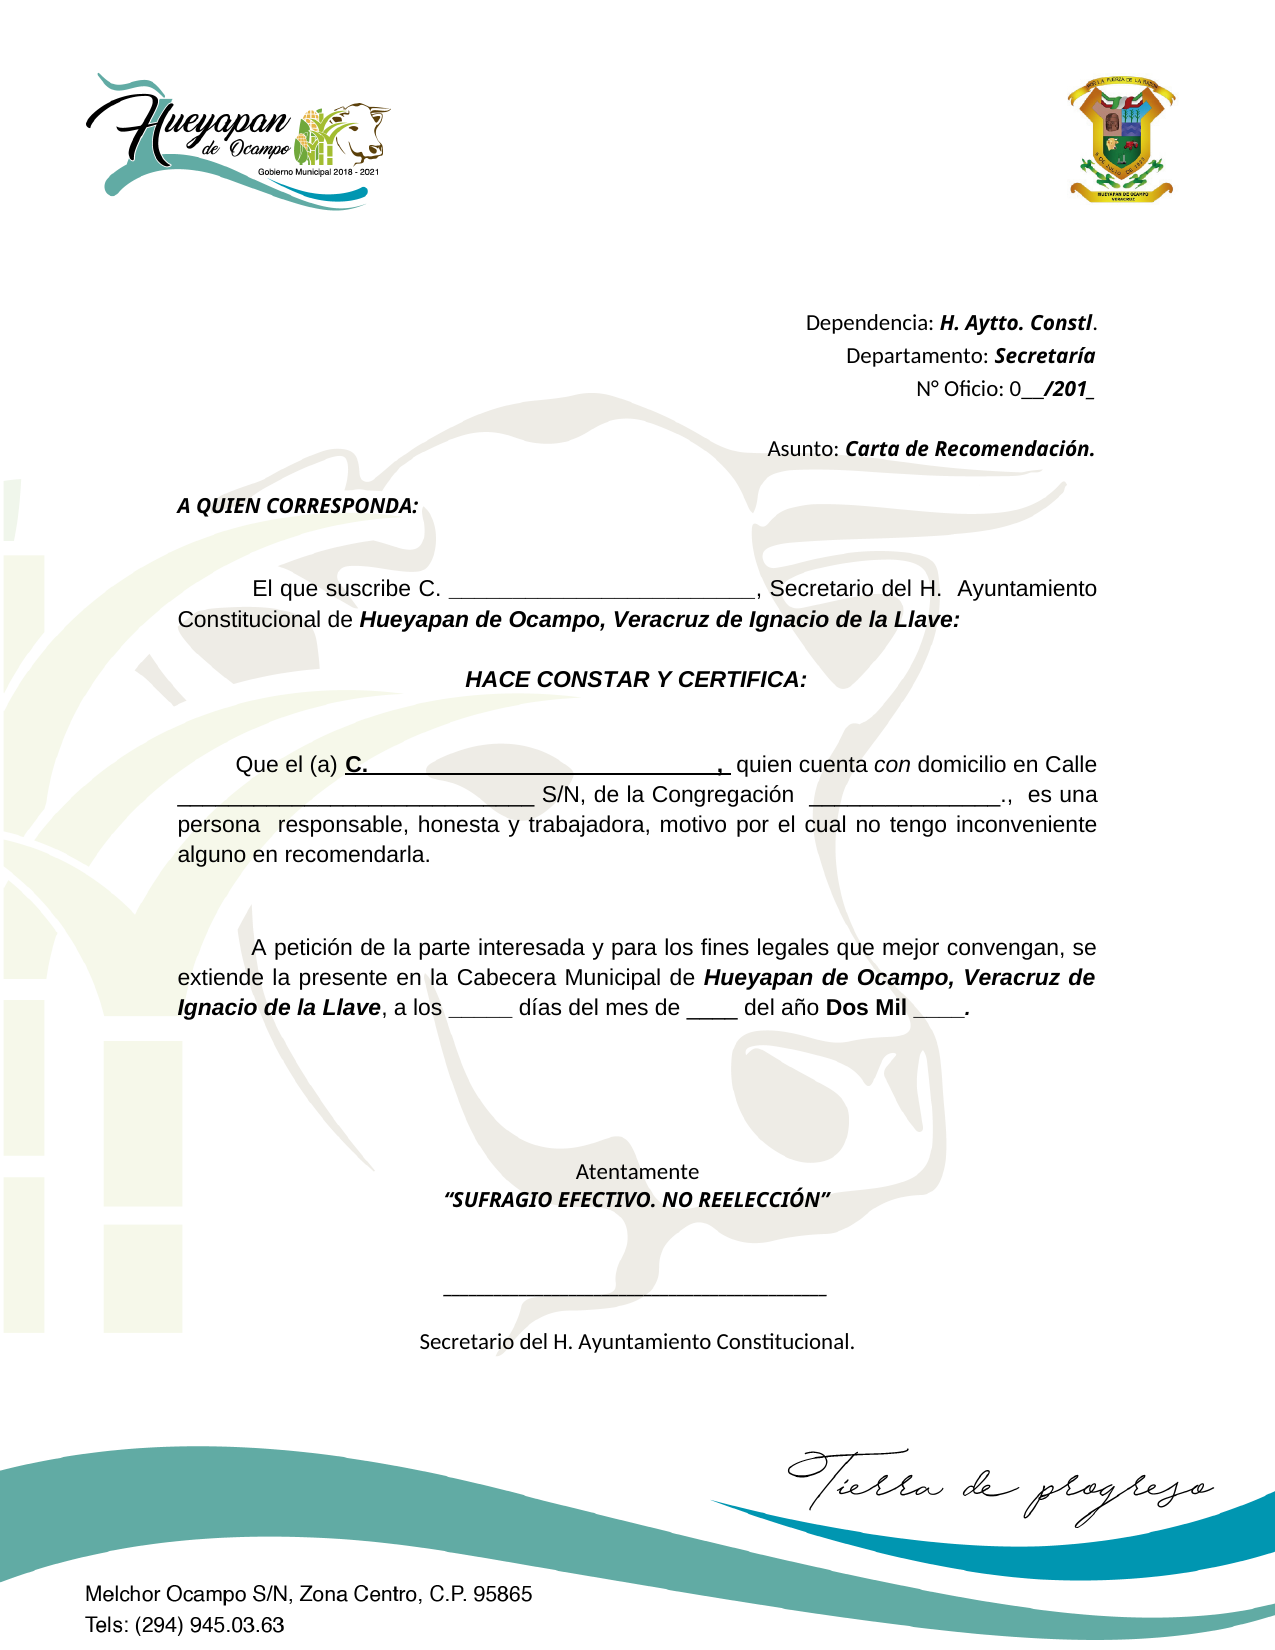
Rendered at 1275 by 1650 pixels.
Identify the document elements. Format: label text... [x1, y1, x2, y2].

text “SUFRAGIO EFECTIVO. NO REELECCIÓN” [177, 1186, 1098, 1214]
text Secretario del H. Ayuntamiento Constitucional. [177, 1327, 1098, 1355]
text Dependencia: H. Aytto. Constl. [177, 308, 1098, 337]
text A petición de la parte interesada y para los fines legales que mejor convengan, se extiende la presente en la Cabecera Municipal de Hueyapan de Ocampo, Veracruz de Ignacio de la Llave, a los _____ días del mes de ____ del año Dos Mil ____. [177, 933, 1098, 1020]
text Atentamente [177, 1157, 1098, 1186]
text HACE CONSTAR Y CERTIFICA: [177, 666, 1098, 692]
text A QUIEN CORRESPONDA: [177, 491, 1098, 519]
text El que suscribe C. ________________________, Secretario del H. Ayuntamiento Constitucional de Hueyapan de Ocampo, Veracruz de Ignacio de la Llave: [177, 575, 1098, 632]
text Asunto: Carta de Recomendación. [177, 434, 1098, 463]
text N° Oficio: 0__/201_ [177, 374, 1098, 402]
text Departamento: Secretaría [177, 341, 1098, 369]
picture [0, 26, 1275, 1650]
text ______________________________________________ [177, 1271, 1098, 1299]
text Que el (a) C. , quien cuenta con domicilio en Calle ____________________________ S/N, de la Congregación _______________., es una persona responsable, honesta y trabajadora, motivo por el cual no tengo inconveniente alguno en recomendarla. [177, 751, 1098, 867]
